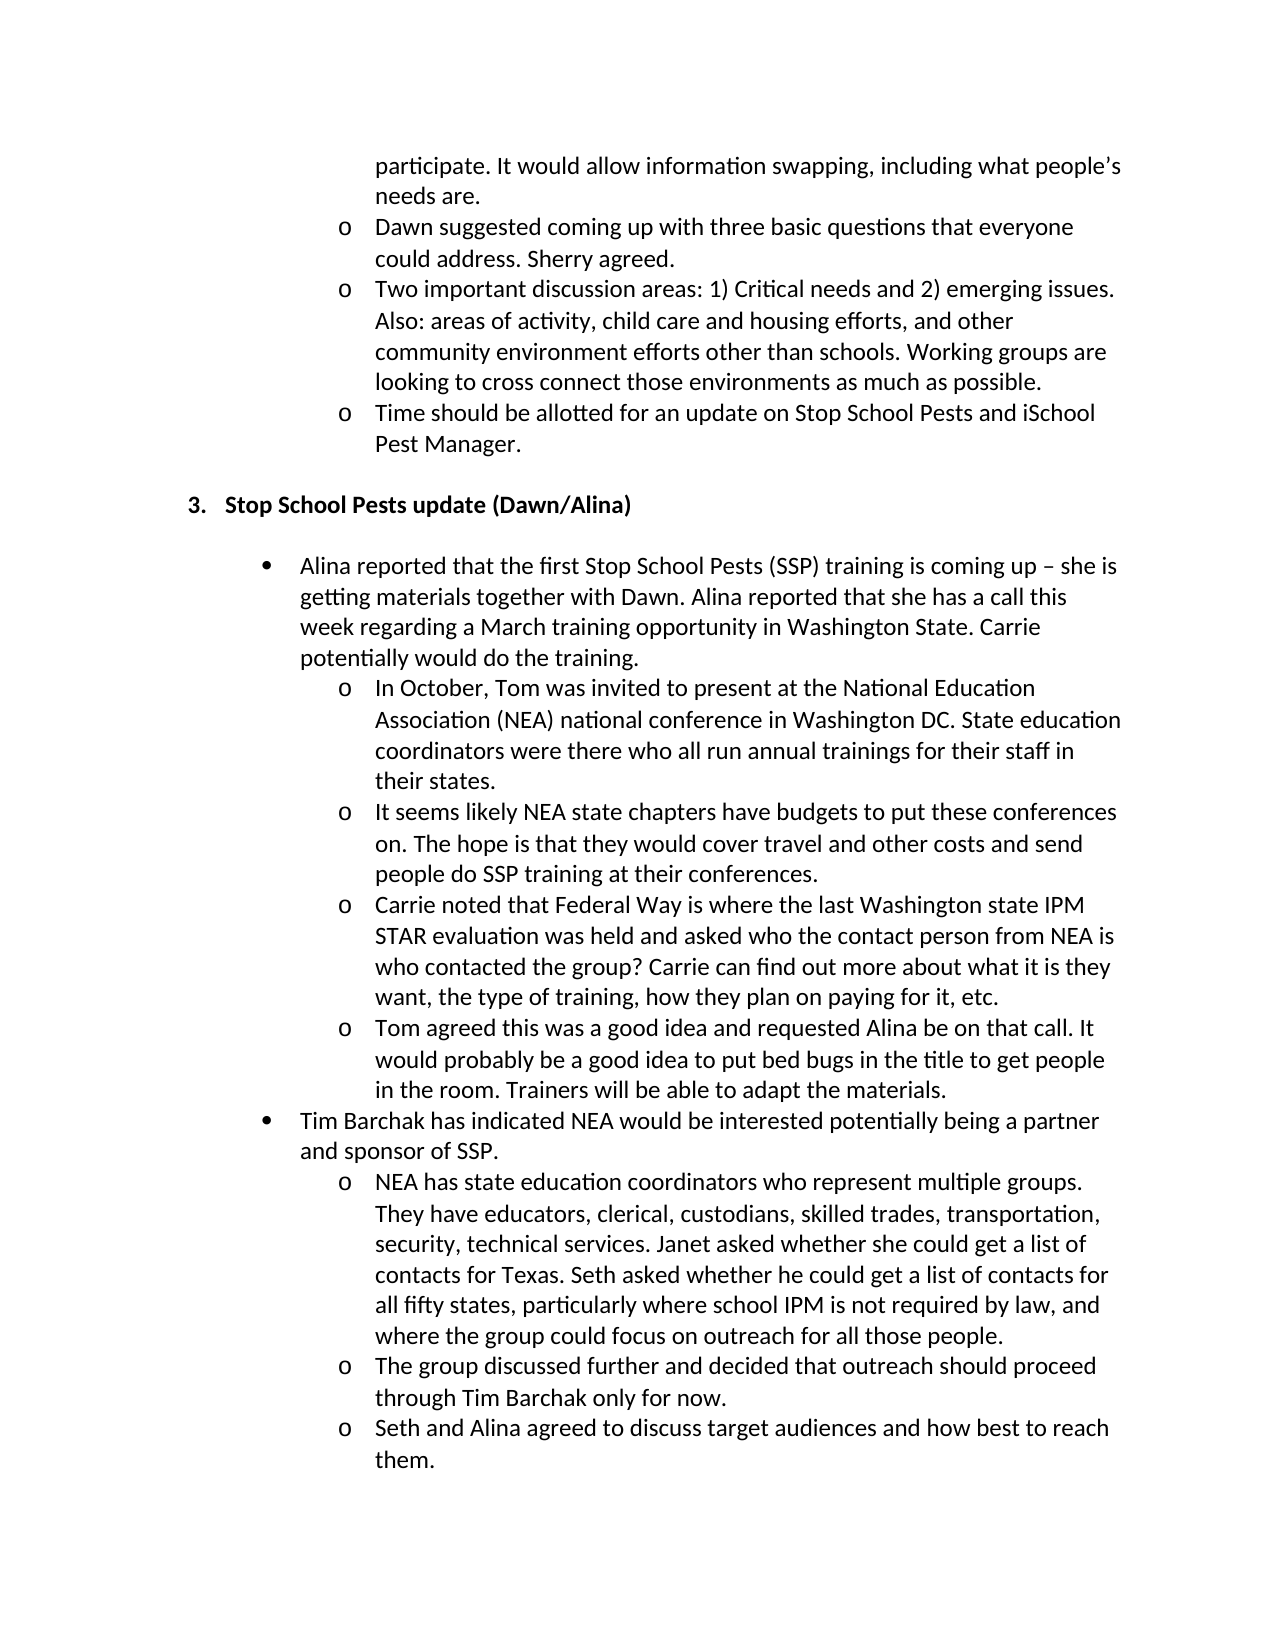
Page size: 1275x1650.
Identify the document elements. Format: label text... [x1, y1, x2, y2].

list In October, Tom was invited to present at the National Education Association (NEA) national conference in Washington DC. State education coordinators were there who all run annual trainings for their staff in their states. [337, 673, 1125, 796]
list The group discussed further and decided that outreach should proceed through Tim Barchak only for now. [337, 1350, 1125, 1413]
list Alina reported that the first Stop School Pests (SSP) training is coming up – she is getting materials together with Dawn. Alina reported that she has a call this week regarding a March training opportunity in Washington State. Carrie potentially would do the training. [262, 551, 1125, 673]
list Carrie noted that Federal Way is where the last Washington state IPM STAR evaluation was held and asked who the contact person from NEA is who contacted the group? Carrie can find out more about what it is they want, the type of training, how they plan on paying for it, etc. [337, 889, 1125, 1012]
list It seems likely NEA state chapters have budgets to put these conferences on. The hope is that they would cover travel and other costs and send people do SSP training at their conferences. [337, 796, 1125, 889]
list Seth and Alina agreed to discuss target audiences and how best to reach them. [337, 1413, 1125, 1475]
list Stop School Pests update (Dawn/Alina) [187, 489, 1125, 551]
list Two important discussion areas: 1) Critical needs and 2) emerging issues. Also: areas of activity, child care and housing efforts, and other community environment efforts other than schools. Working groups are looking to cross connect those environments as much as possible. [337, 273, 1125, 397]
list NEA has state education coordinators who represent multiple groups. They have educators, clerical, custodians, skilled trades, transportation, security, technical services. Janet asked whether she could get a list of contacts for Texas. Seth asked whether he could get a list of contacts for all fifty states, particularly where school IPM is not required by law, and where the group could focus on outreach for all those people. [337, 1166, 1125, 1350]
list Dawn suggested coming up with three basic questions that everyone could address. Sherry agreed. [337, 211, 1125, 273]
list Time should be allotted for an update on Stop School Pests and iSchool Pest Manager. [337, 397, 1125, 459]
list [337, 150, 1125, 211]
list Tim Barchak has indicated NEA would be interested potentially being a partner and sponsor of SSP. [262, 1105, 1125, 1166]
list Tom agreed this was a good idea and requested Alina be on that call. It would probably be a good idea to put bed bugs in the title to get people in the room. Trainers will be able to adapt the materials. [337, 1012, 1125, 1105]
